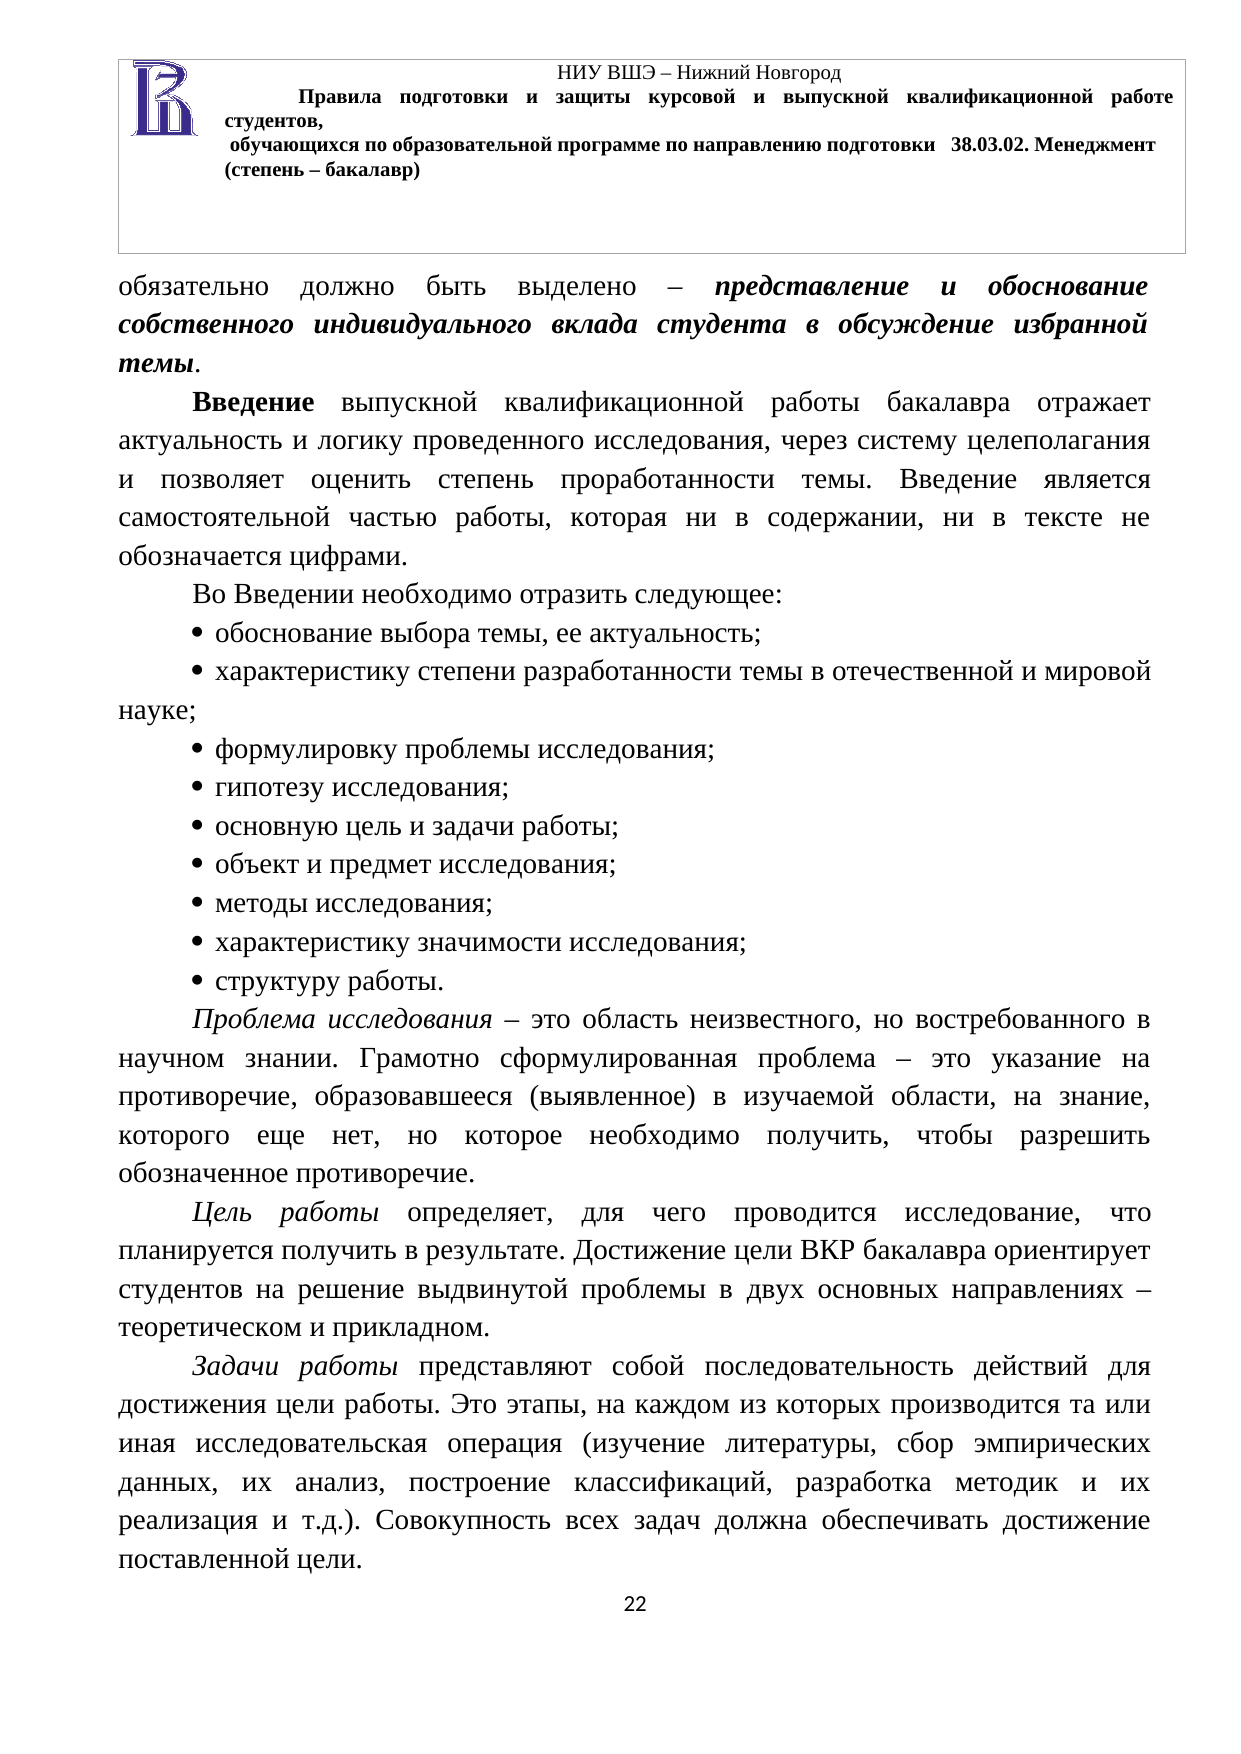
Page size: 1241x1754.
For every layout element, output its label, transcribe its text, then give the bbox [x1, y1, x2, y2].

list структуру работы. [118, 963, 1152, 996]
list характеристику значимости исследования; [118, 924, 1152, 958]
text Цель работы определяет, для чего проводится исследование, что планируется получить в результате. Достижение цели ВКР бакалавра ориентирует студентов на решение выдвинутой проблемы в двух основных направлениях – теоретическом и прикладном. [118, 1194, 1152, 1343]
list основную цель и задачи работы; [118, 808, 1152, 842]
text Проблема исследования – это область неизвестного, но востребованного в научном знании. Грамотно сформулированная проблема – это указание на противоречие, образовавшееся (выявленное) в изучаемой области, на знание, которого еще нет, но которое необходимо получить, чтобы разрешить обозначенное противоречие. [118, 1001, 1152, 1189]
list обоснование выбора темы, ее актуальность; [118, 615, 1152, 648]
text Задачи работы представляют собой последовательность действий для достижения цели работы. Это этапы, на каждом из которых производится та или иная исследовательская операция (изучение литературы, сбор эмпирических данных, их анализ, построение классификаций, разработка методик и их реализация и т.д.). Совокупность всех задач должна обеспечивать достижение поставленной цели. [118, 1348, 1152, 1574]
picture [129, 60, 199, 136]
text Введение выпускной квалификационной работы бакалавра отражает актуальность и логику проведенного исследования, через систему целеполагания и позволяет оценить степень проработанности темы. Введение является самостоятельной частью работы, которая ни в содержании, ни в тексте не обозначается цифрами. [118, 384, 1152, 571]
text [118, 268, 1152, 379]
list формулировку проблемы исследования; [118, 731, 1152, 764]
list гипотезу исследования; [118, 769, 1152, 803]
list методы исследования; [118, 885, 1152, 919]
list характеристику степени разработанности темы в отечественной и мировой науке; [118, 653, 1152, 726]
list объект и предмет исследования; [118, 847, 1152, 880]
text Во Введении необходимо отразить следующее: [118, 576, 1152, 610]
